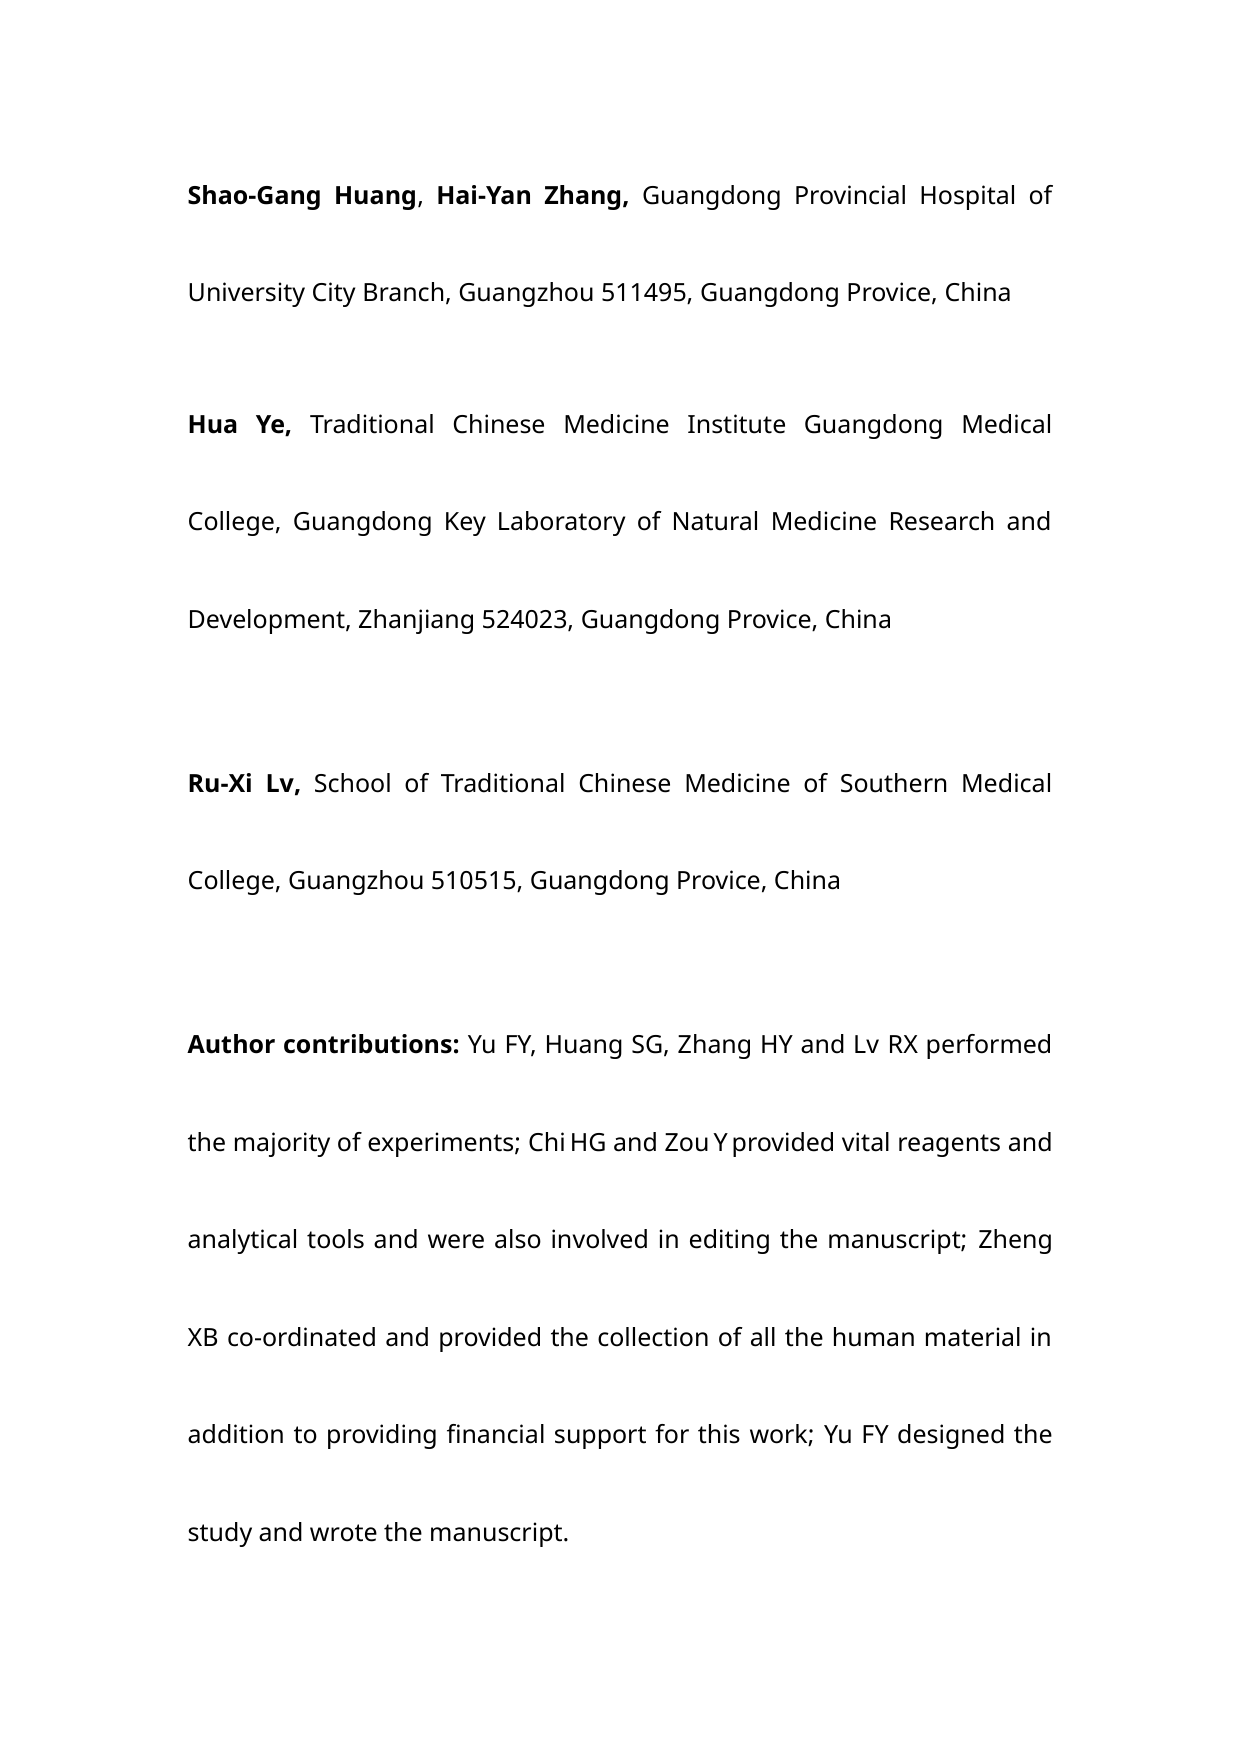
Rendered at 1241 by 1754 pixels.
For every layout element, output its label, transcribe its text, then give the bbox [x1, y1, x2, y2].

text Hua Ye, Traditional Chinese Medicine Institute Guangdong Medical College, Guangdong Key Laboratory of Natural Medicine Research and Development, Zhanjiang 524023, Guangdong Provice, China [187, 391, 1053, 651]
text Ru-Xi Lv, School of Traditional Chinese Medicine of Southern Medical College, Guangzhou 510515, Guangdong Provice, China [187, 750, 1053, 912]
text Author contributions: Yu FY, Huang SG, Zhang HY and Lv RX performed the majority of experiments; Chi HG and Zou Y provided vital reagents and analytical tools and were also involved in editing the manuscript; Zheng XB co-ordinated and provided the collection of all the human material in addition to providing financial support for this work; Yu FY designed the study and wrote the manuscript. [187, 1011, 1053, 1564]
text Shao-Gang Huang, Hai-Yan Zhang, Guangdong Provincial Hospital of University City Branch, Guangzhou 511495, Guangdong Provice, China [187, 162, 1053, 324]
